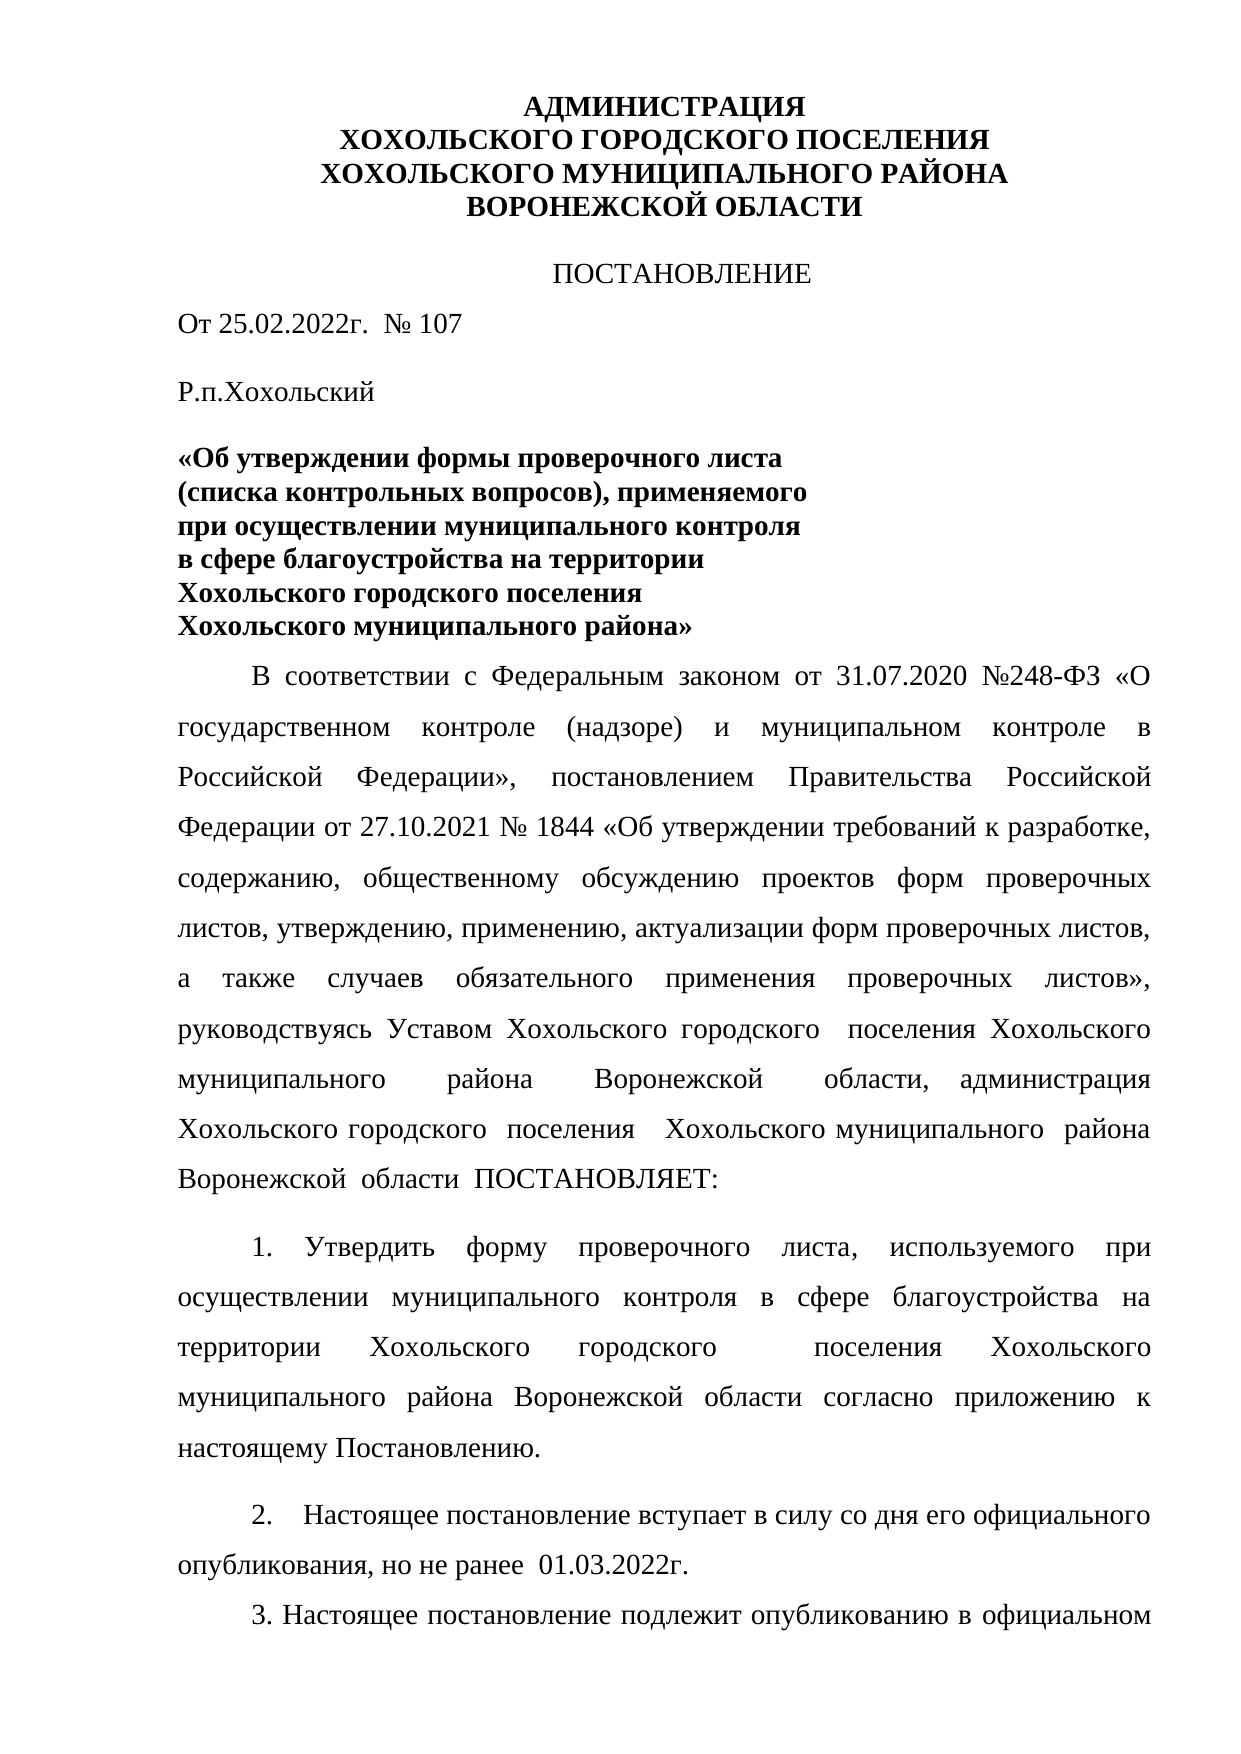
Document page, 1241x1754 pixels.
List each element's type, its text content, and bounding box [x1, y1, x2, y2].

text ХОХОЛЬСКОГО ГОРОДСКОГО ПОСЕЛЕНИЯ [177, 122, 1152, 156]
text ХОХОЛЬСКОГО МУНИЦИПАЛЬНОГО РАЙОНА ВОРОНЕЖСКОЙ ОБЛАСТИ [177, 156, 1152, 223]
text АДМИНИСТРАЦИЯ [177, 89, 1152, 122]
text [177, 1597, 1152, 1631]
text От 25.02.2022г. № 107 [177, 307, 1152, 340]
text В соответствии с Федеральным законом от 31.07.2020 №248-ФЗ «О государственном контроле (надзоре) и муниципальном контроле в Российской Федерации», постановлением Правительства Российской Федерации от 27.10.2021 № 1844 «Об утверждении требований к разработке, содержанию, общественному обсуждению проектов форм проверочных листов, утверждению, применению, актуализации форм проверочных листов, а также случаев обязательного применения проверочных листов», руководствуясь Уставом Хохольского городского поселения Хохольского муниципального района Воронежской области, администрация Хохольского городского поселения Хохольского муниципального района Воронежской области ПОСТАНОВЛЯЕТ: [177, 658, 1152, 1195]
text 2. Настоящее постановление вступает в силу со дня его официального опубликования, но не ранее 01.03.2022г. [177, 1497, 1152, 1581]
text «Об утверждении формы проверочного листа (списка контрольных вопросов), применяемого при осуществлении муниципального контроля в сфере благоустройства на территории Хохольского городского поселения Хохольского муниципального района» [177, 441, 1152, 642]
text 1. Утвердить форму проверочного листа, используемого при осуществлении муниципального контроля в сфере благоустройства на территории Хохольского городского поселения Хохольского муниципального района Воронежской области согласно приложению к настоящему Постановлению. [177, 1229, 1152, 1463]
text Р.п.Хохольский [177, 374, 1152, 407]
text ПОСТАНОВЛЕНИЕ [472, 256, 1152, 290]
